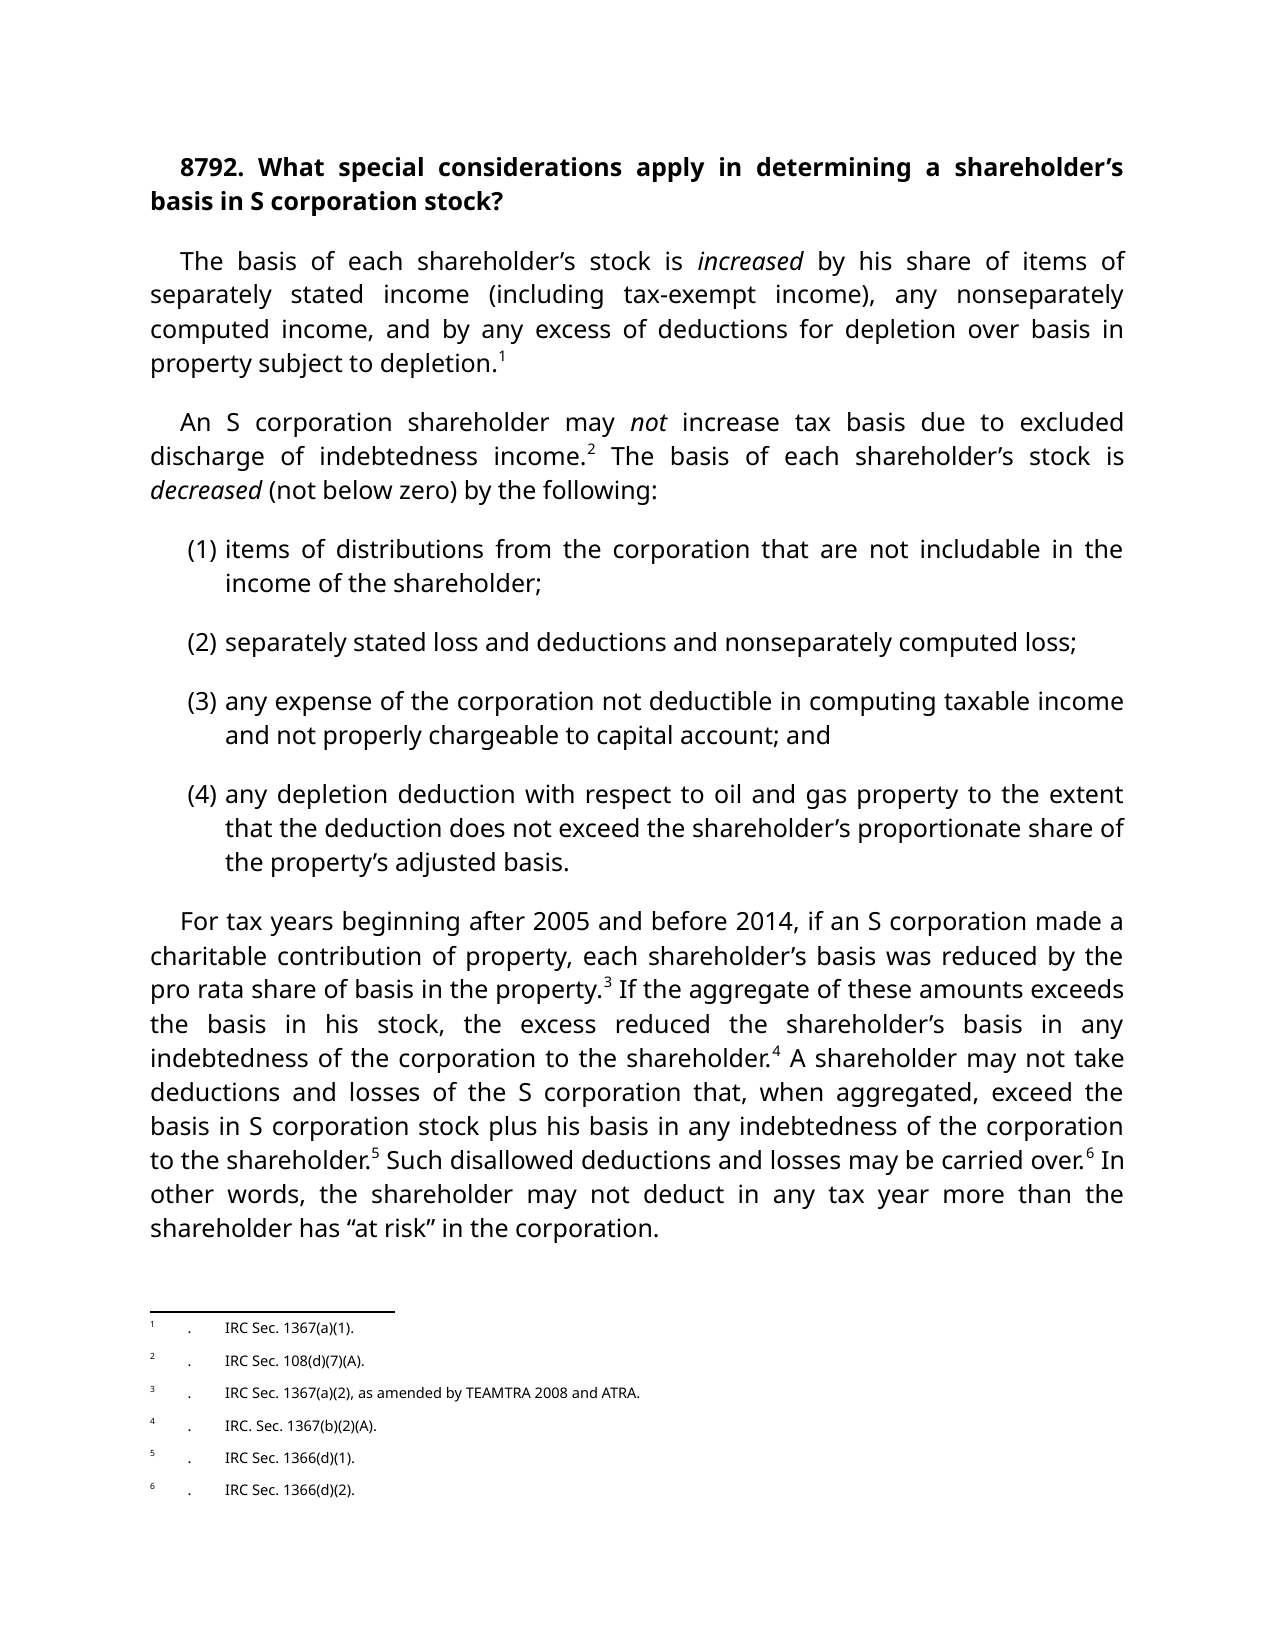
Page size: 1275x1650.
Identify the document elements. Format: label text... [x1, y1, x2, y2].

text For tax years beginning after 2005 and before 2014, if an S corporation made a charitable contribution of property, each shareholder’s basis was reduced by the pro rata share of basis in the property. If the aggregate of these amounts exceeds the basis in his stock, the excess reduced the shareholder’s basis in any indebtedness of the corporation to the shareholder. A shareholder may not take deductions and losses of the S corporation that, when aggregated, exceed the basis in S corporation stock plus his basis in any indebtedness of the corporation to the shareholder. Such disallowed deductions and losses may be carried over. In other words, the shareholder may not deduct in any tax year more than the shareholder has “at risk” in the corporation. [150, 904, 1125, 1245]
text The basis of each shareholder’s stock is increased by his share of items of separately stated income (including tax-exempt income), any nonseparately computed income, and by any excess of deductions for depletion over basis in property subject to depletion. [150, 243, 1125, 379]
text (2) separately stated loss and deductions and nonseparately computed loss; [187, 625, 1125, 659]
text (3) any expense of the corporation not deductible in computing taxable income and not properly chargeable to capital account; and [187, 684, 1125, 752]
text An S corporation shareholder may not increase tax basis due to excluded discharge of indebtedness income. The basis of each shareholder’s stock is decreased (not below zero) by the following: [150, 404, 1125, 507]
text (4) any depletion deduction with respect to oil and gas property to the extent that the deduction does not exceed the shareholder’s proportionate share of the property’s adjusted basis. [187, 777, 1125, 879]
text (1) items of distributions from the corporation that are not includable in the income of the shareholder; [187, 532, 1125, 600]
text 8792. What special considerations apply in determining a shareholder’s basis in S corporation stock? [150, 150, 1125, 218]
